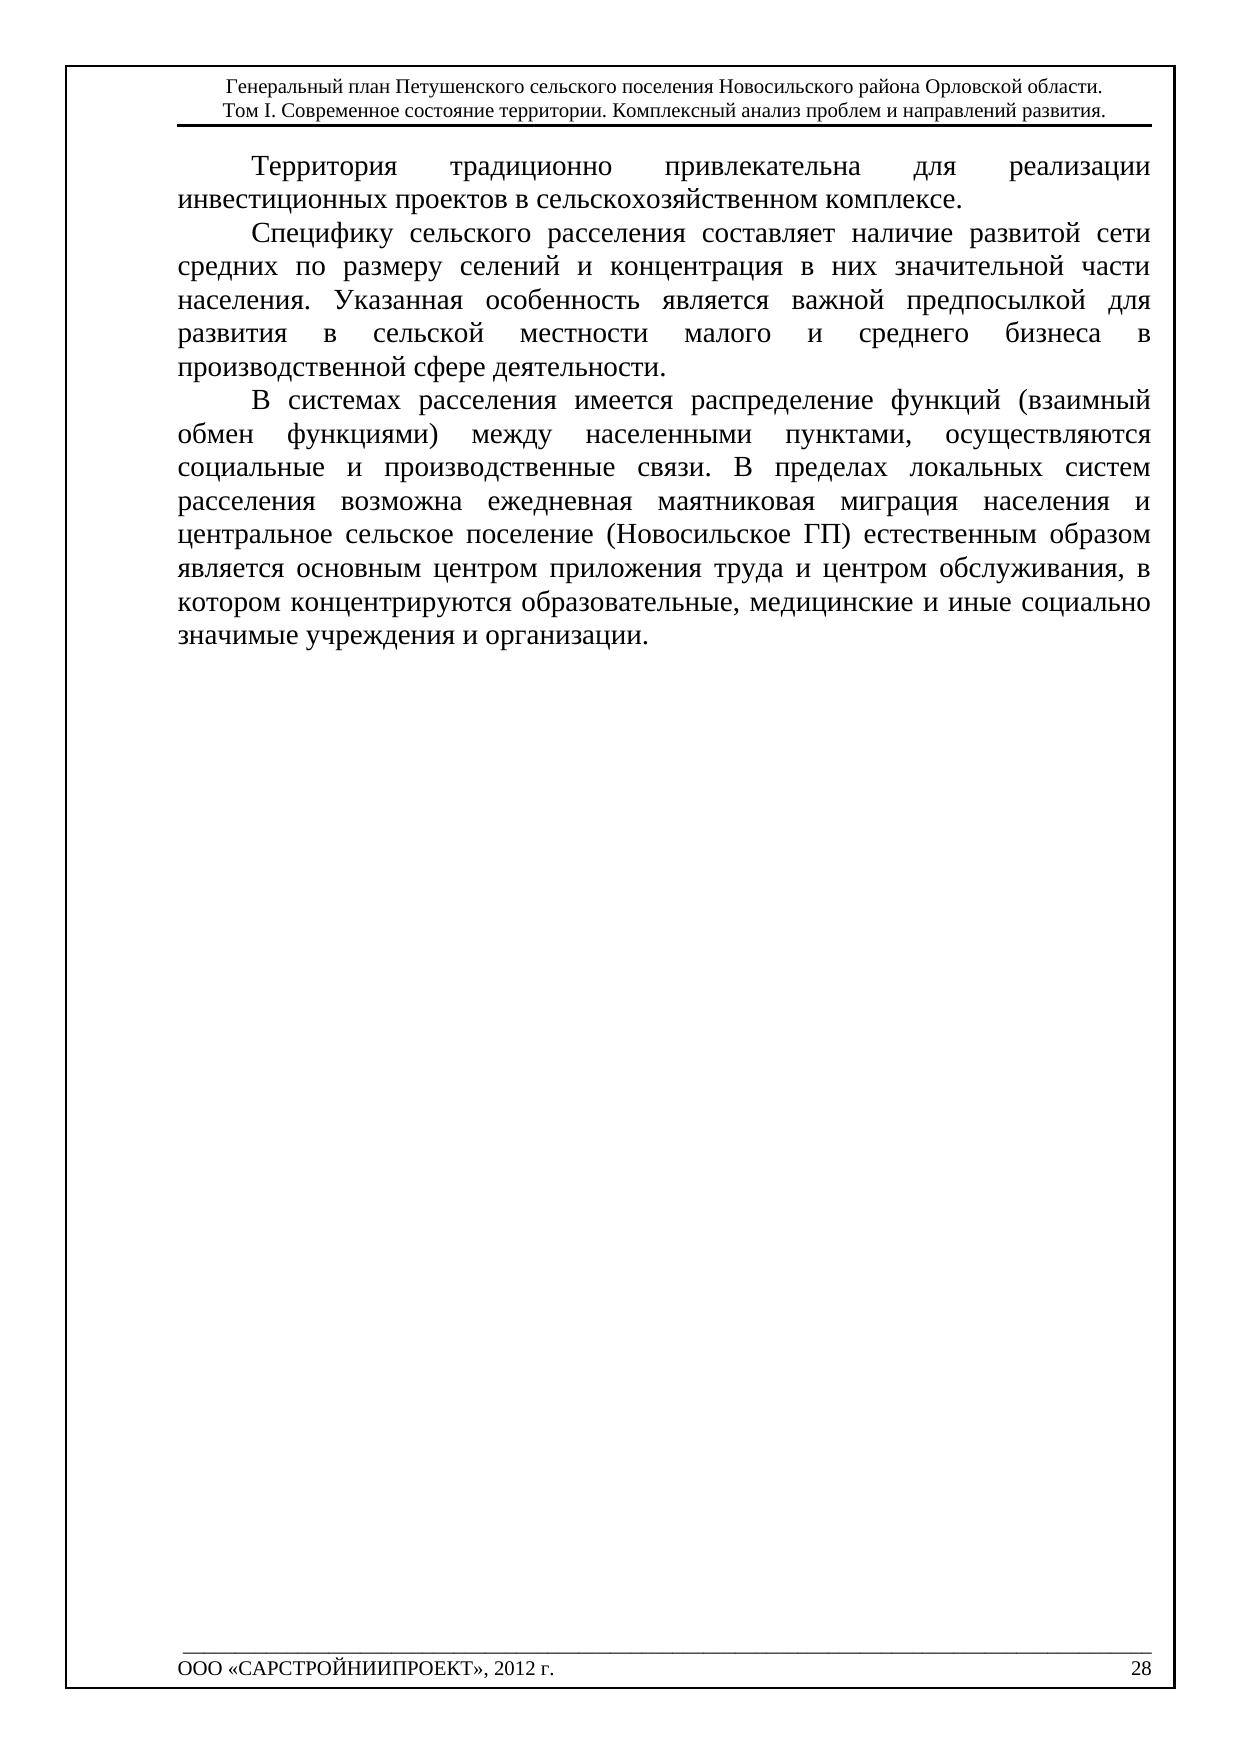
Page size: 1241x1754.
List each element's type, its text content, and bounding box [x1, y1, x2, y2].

text Территория традиционно привлекательна для реализации инвестиционных проектов в сельскохозяйственном комплексе. [177, 148, 1152, 215]
text Специфику сельского расселения составляет наличие развитой сети средних по размеру селений и концентрация в них значительной части населения. Указанная особенность является важной предпосылкой для развития в сельской местности малого и среднего бизнеса в производственной сфере деятельности. [177, 215, 1152, 382]
text В системах расселения имеется распределение функций (взаимный обмен функциями) между населенными пунктами, осуществляются социальные и производственные связи. В пределах локальных систем расселения возможна ежедневная маятниковая миграция населения и центральное сельское поселение (Новосильское ГП) естественным образом является основным центром приложения труда и центром обслуживания, в котором концентрируются образовательные, медицинские и иные социально значимые учреждения и организации. [177, 382, 1152, 651]
